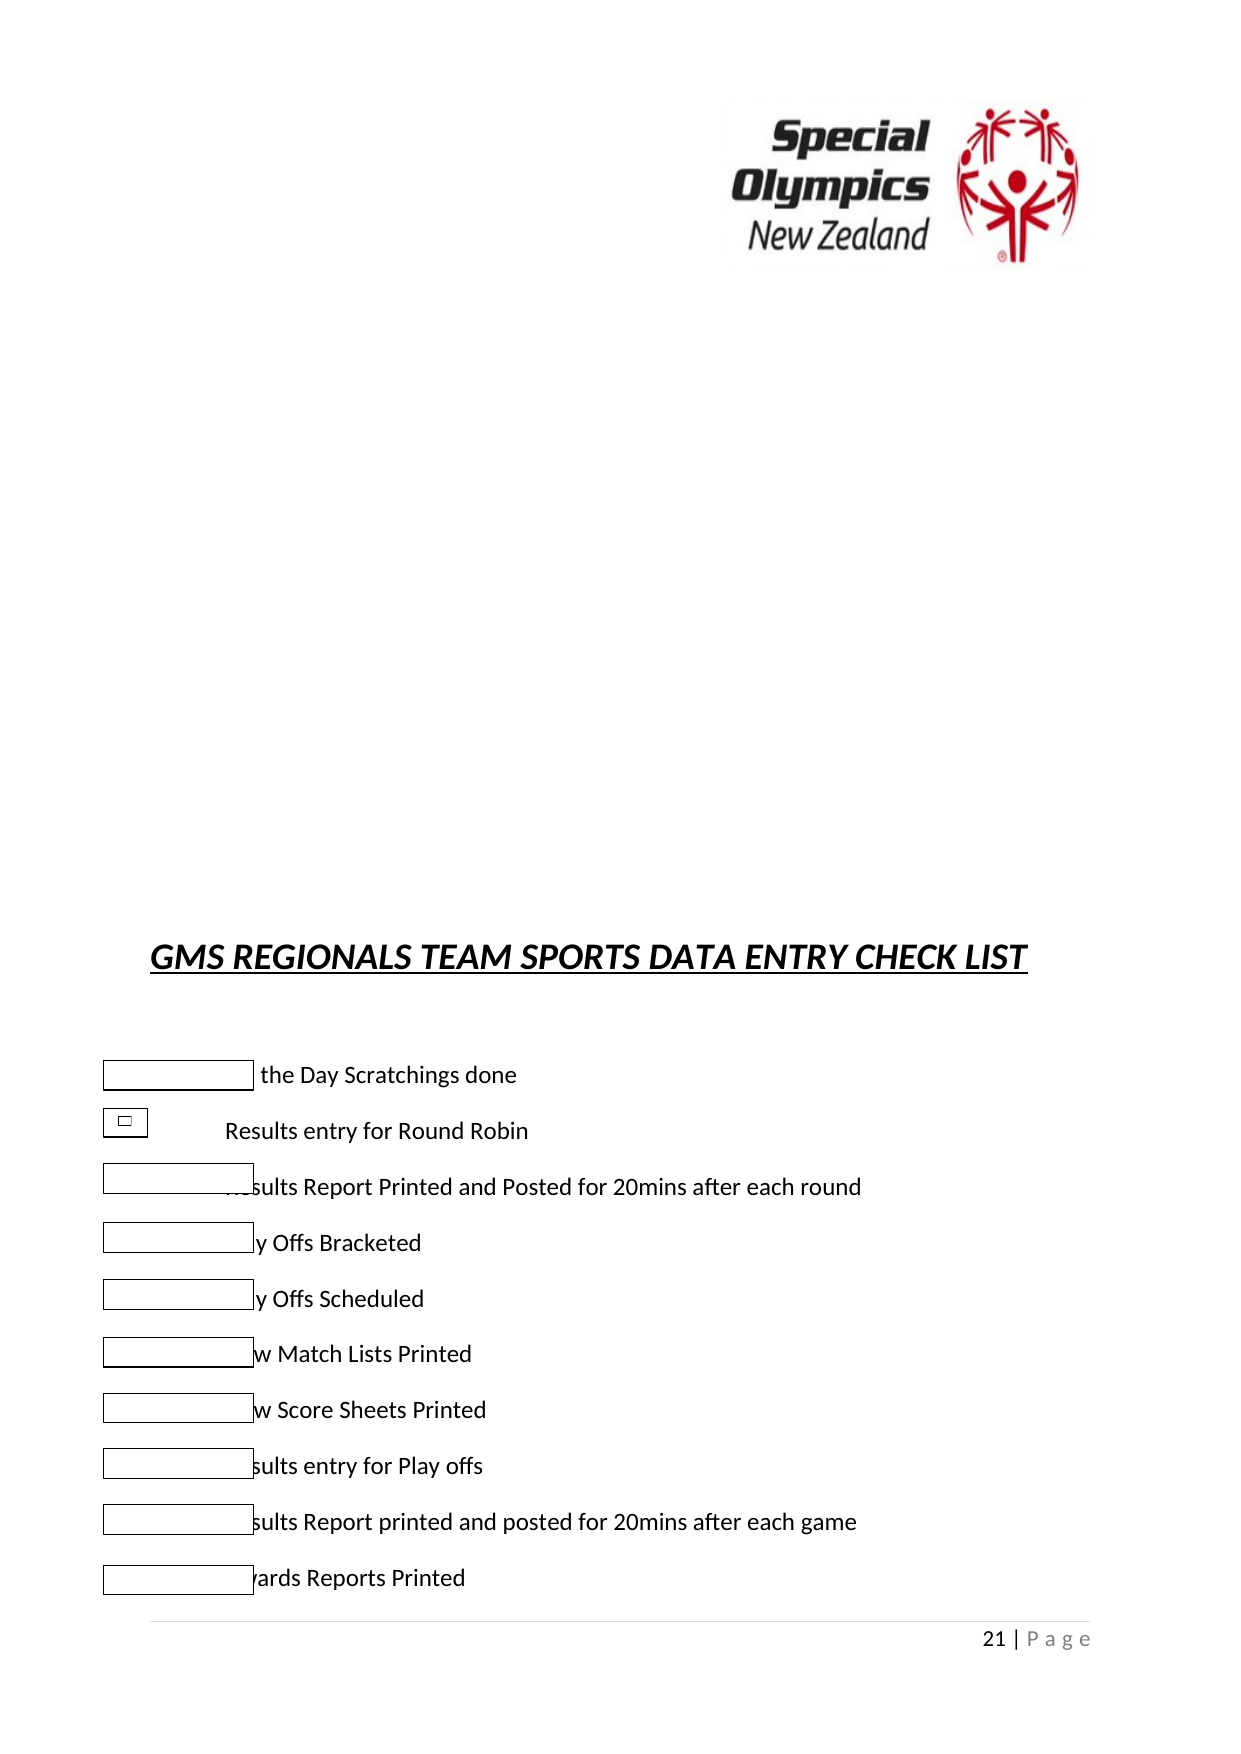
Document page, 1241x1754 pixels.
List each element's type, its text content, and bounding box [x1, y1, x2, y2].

text Results Report printed and posted for 20mins after each game [150, 1506, 1090, 1537]
text Play Offs Scheduled [150, 1283, 1090, 1313]
text Play Offs Bracketed [150, 1227, 1090, 1257]
text GMS REGIONALS TEAM SPORTS DATA ENTRY CHECK LIST [150, 933, 1090, 979]
text Results entry for Round Robin [150, 1115, 1090, 1146]
text On the Day Scratchings done [150, 1059, 1090, 1090]
text Results entry for Play offs [150, 1450, 1090, 1481]
text Results Report Printed and Posted for 20mins after each round [150, 1171, 1090, 1202]
picture [720, 101, 1091, 271]
text New Score Sheets Printed [150, 1394, 1090, 1425]
text New Match Lists Printed [150, 1339, 1090, 1369]
text Awards Reports Printed [150, 1562, 1090, 1592]
